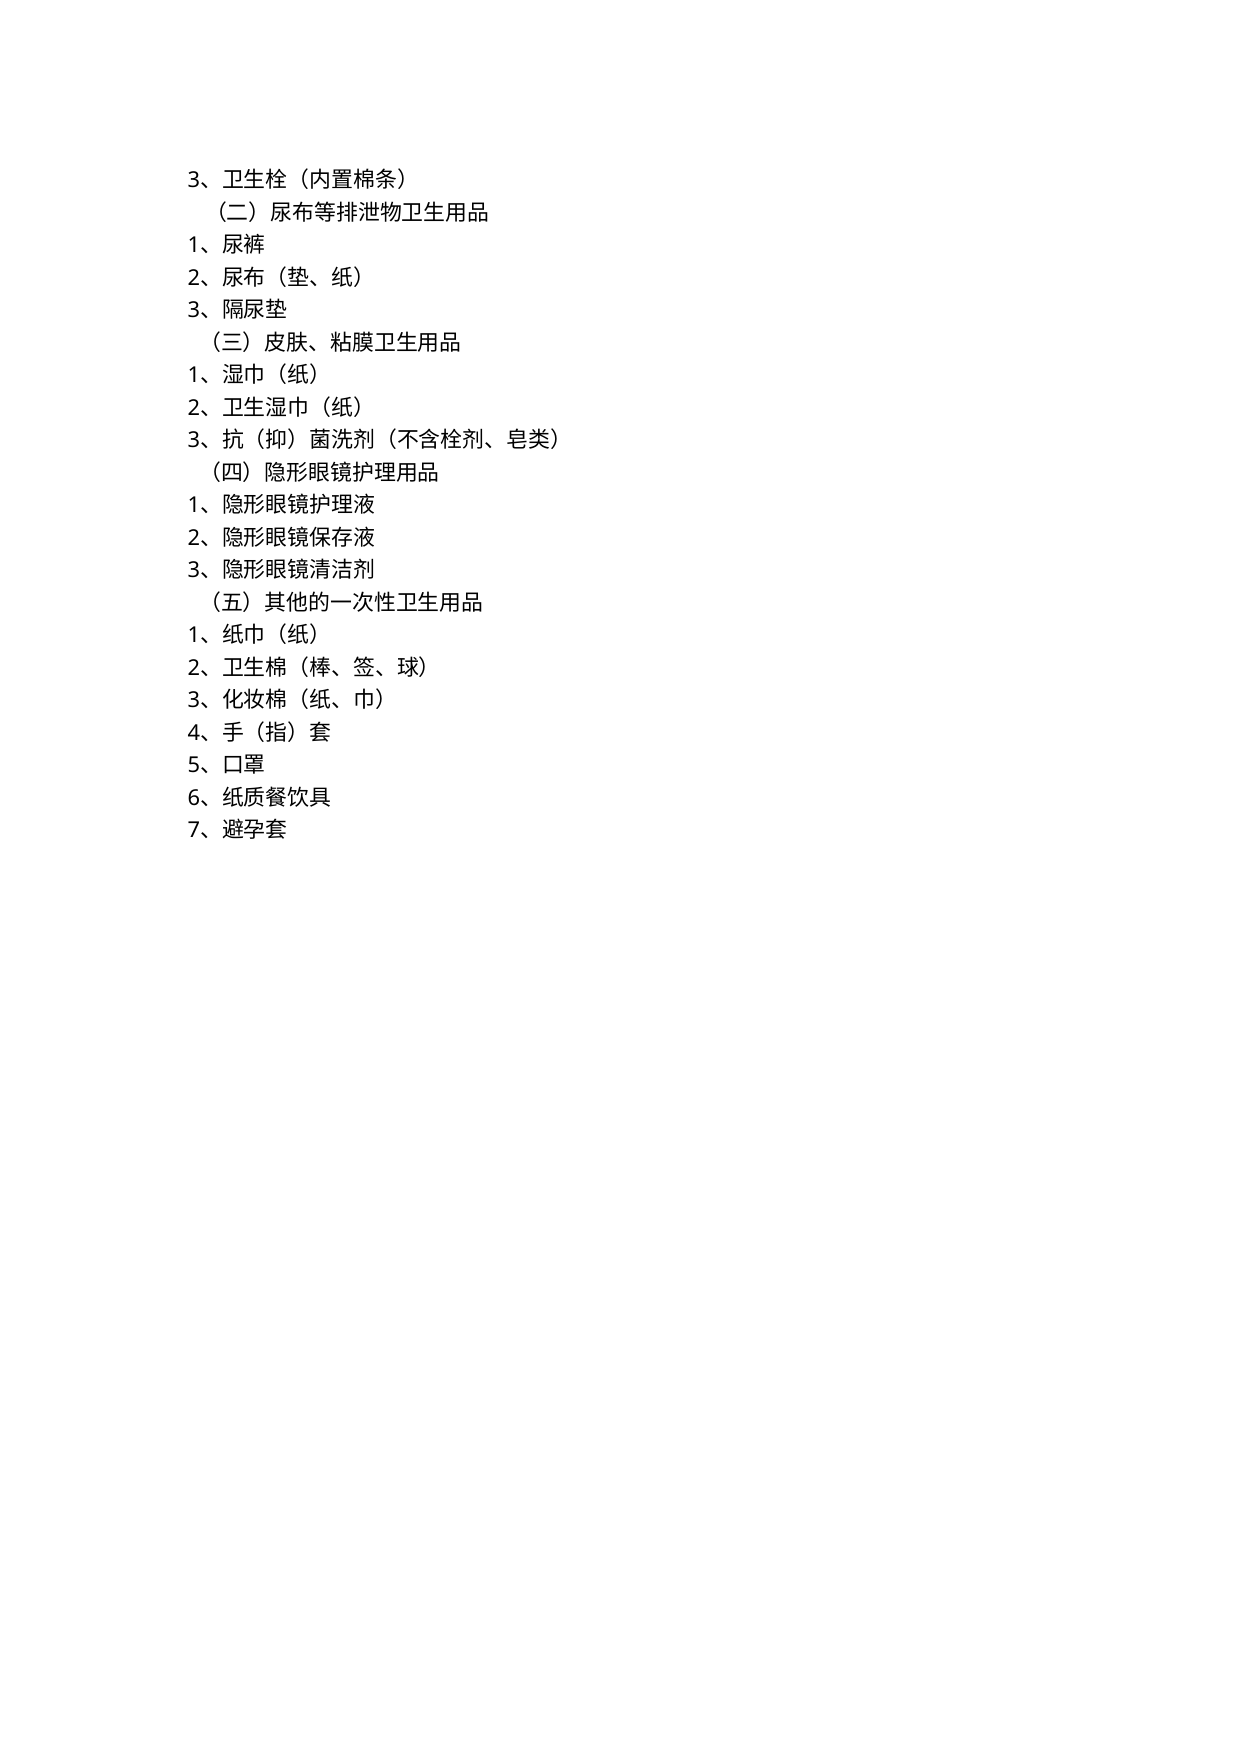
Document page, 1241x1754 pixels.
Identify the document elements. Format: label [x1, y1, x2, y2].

text [187, 162, 1053, 844]
